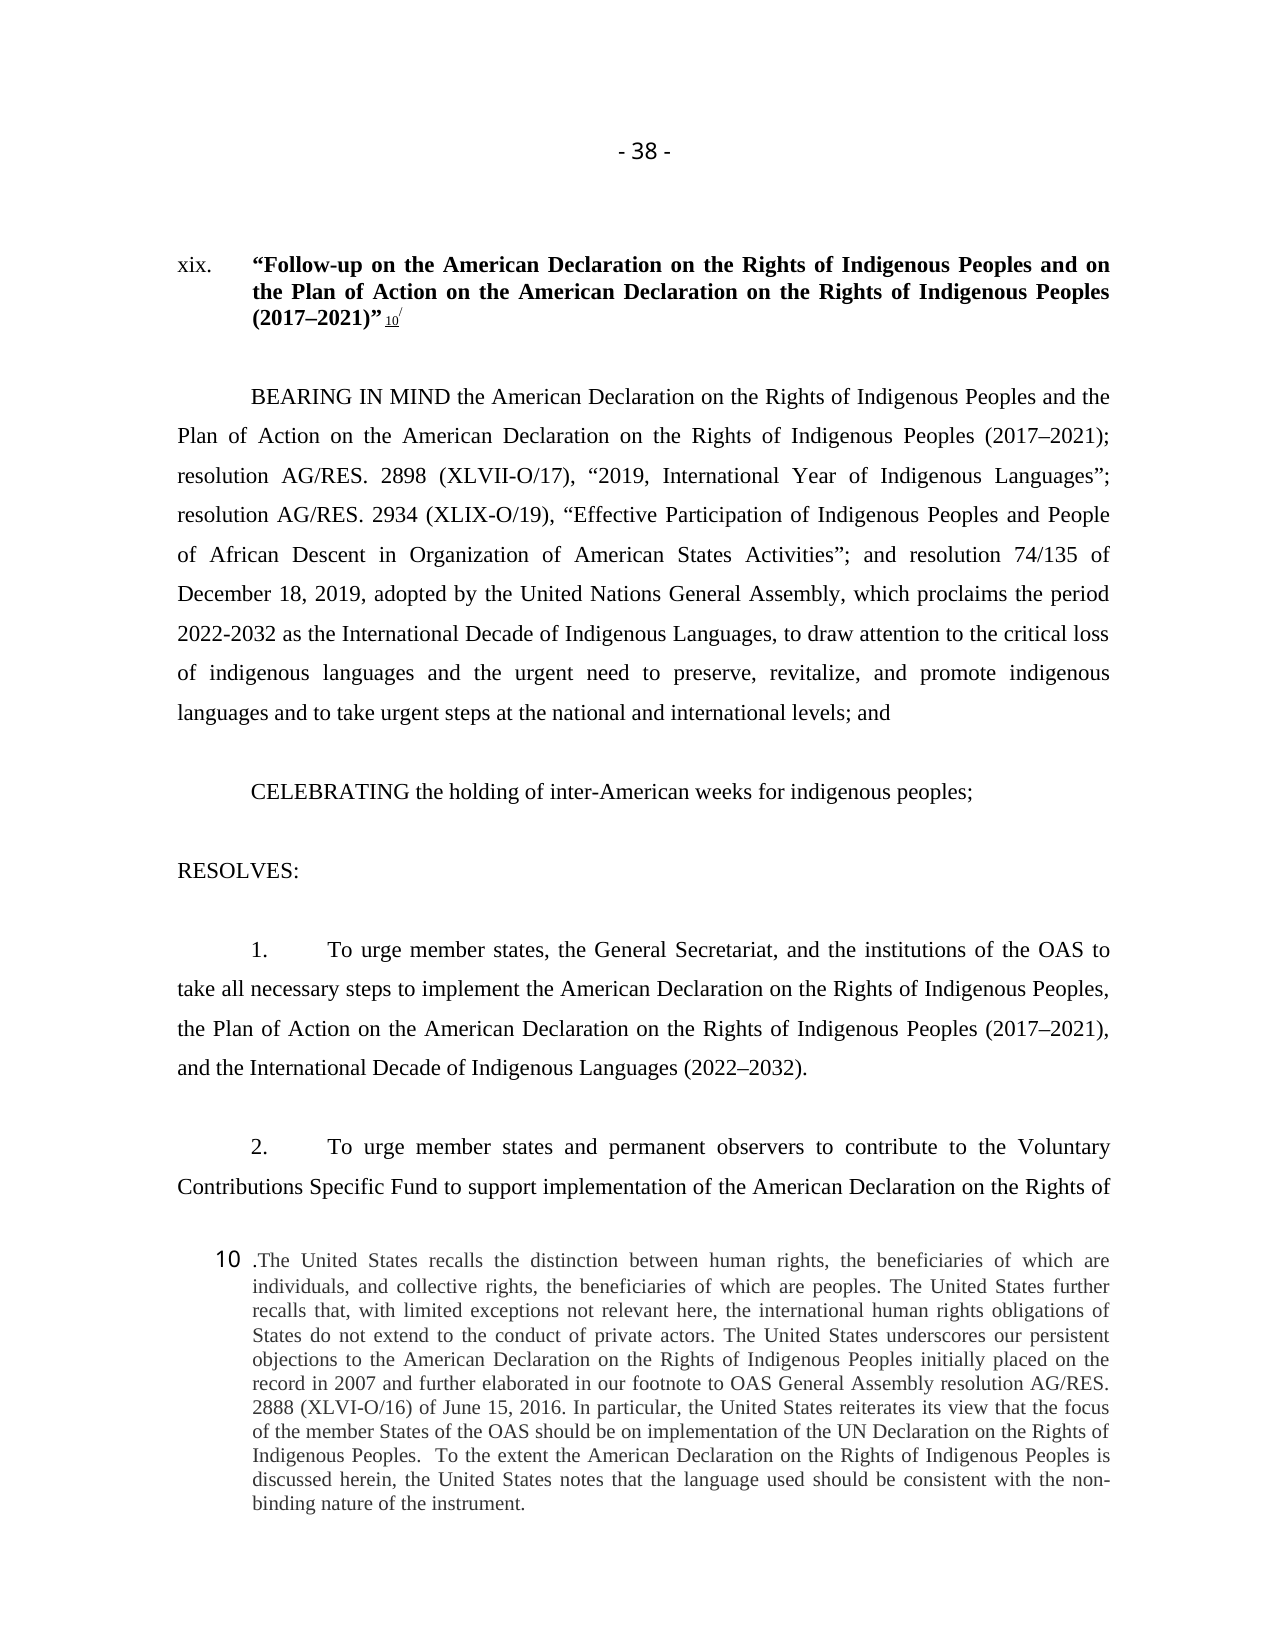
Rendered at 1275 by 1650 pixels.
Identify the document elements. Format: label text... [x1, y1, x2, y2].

subtitle “Follow-up on the American Declaration on the Rights of Indigenous Peoples and on the Plan of Action on the American Declaration on the Rights of Indigenous Peoples (2017–2021)” / [177, 251, 1111, 330]
text 1. To urge member states, the General Secretariat, and the institutions of the OAS to take all necessary steps to implement the American Declaration on the Rights of Indigenous Peoples, the Plan of Action on the American Declaration on the Rights of Indigenous Peoples (2017–2021), and the International Decade of Indigenous Languages (2022–2032). [177, 936, 1111, 1081]
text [177, 1133, 1111, 1199]
text RESOLVES: [177, 857, 1111, 883]
text CELEBRATING the holding of inter-American weeks for indigenous peoples; [177, 778, 1111, 804]
text BEARING IN MIND the American Declaration on the Rights of Indigenous Peoples and the Plan of Action on the American Declaration on the Rights of Indigenous Peoples (2017–2021); resolution AG/RES. 2898 (XLVII-O/17), “2019, International Year of Indigenous Languages”; resolution AG/RES. 2934 (XLIX-O/19), “Effective Participation of Indigenous Peoples and People of African Descent in Organization of American States Activities”; and resolution 74/135 of December 18, 2019, adopted by the United Nations General Assembly, which proclaims the period 2022-2032 as the International Decade of Indigenous Languages, to draw attention to the critical loss of indigenous languages and the urgent need to preserve, revitalize, and promote indigenous languages and to take urgent steps at the national and international levels; and [177, 383, 1111, 725]
